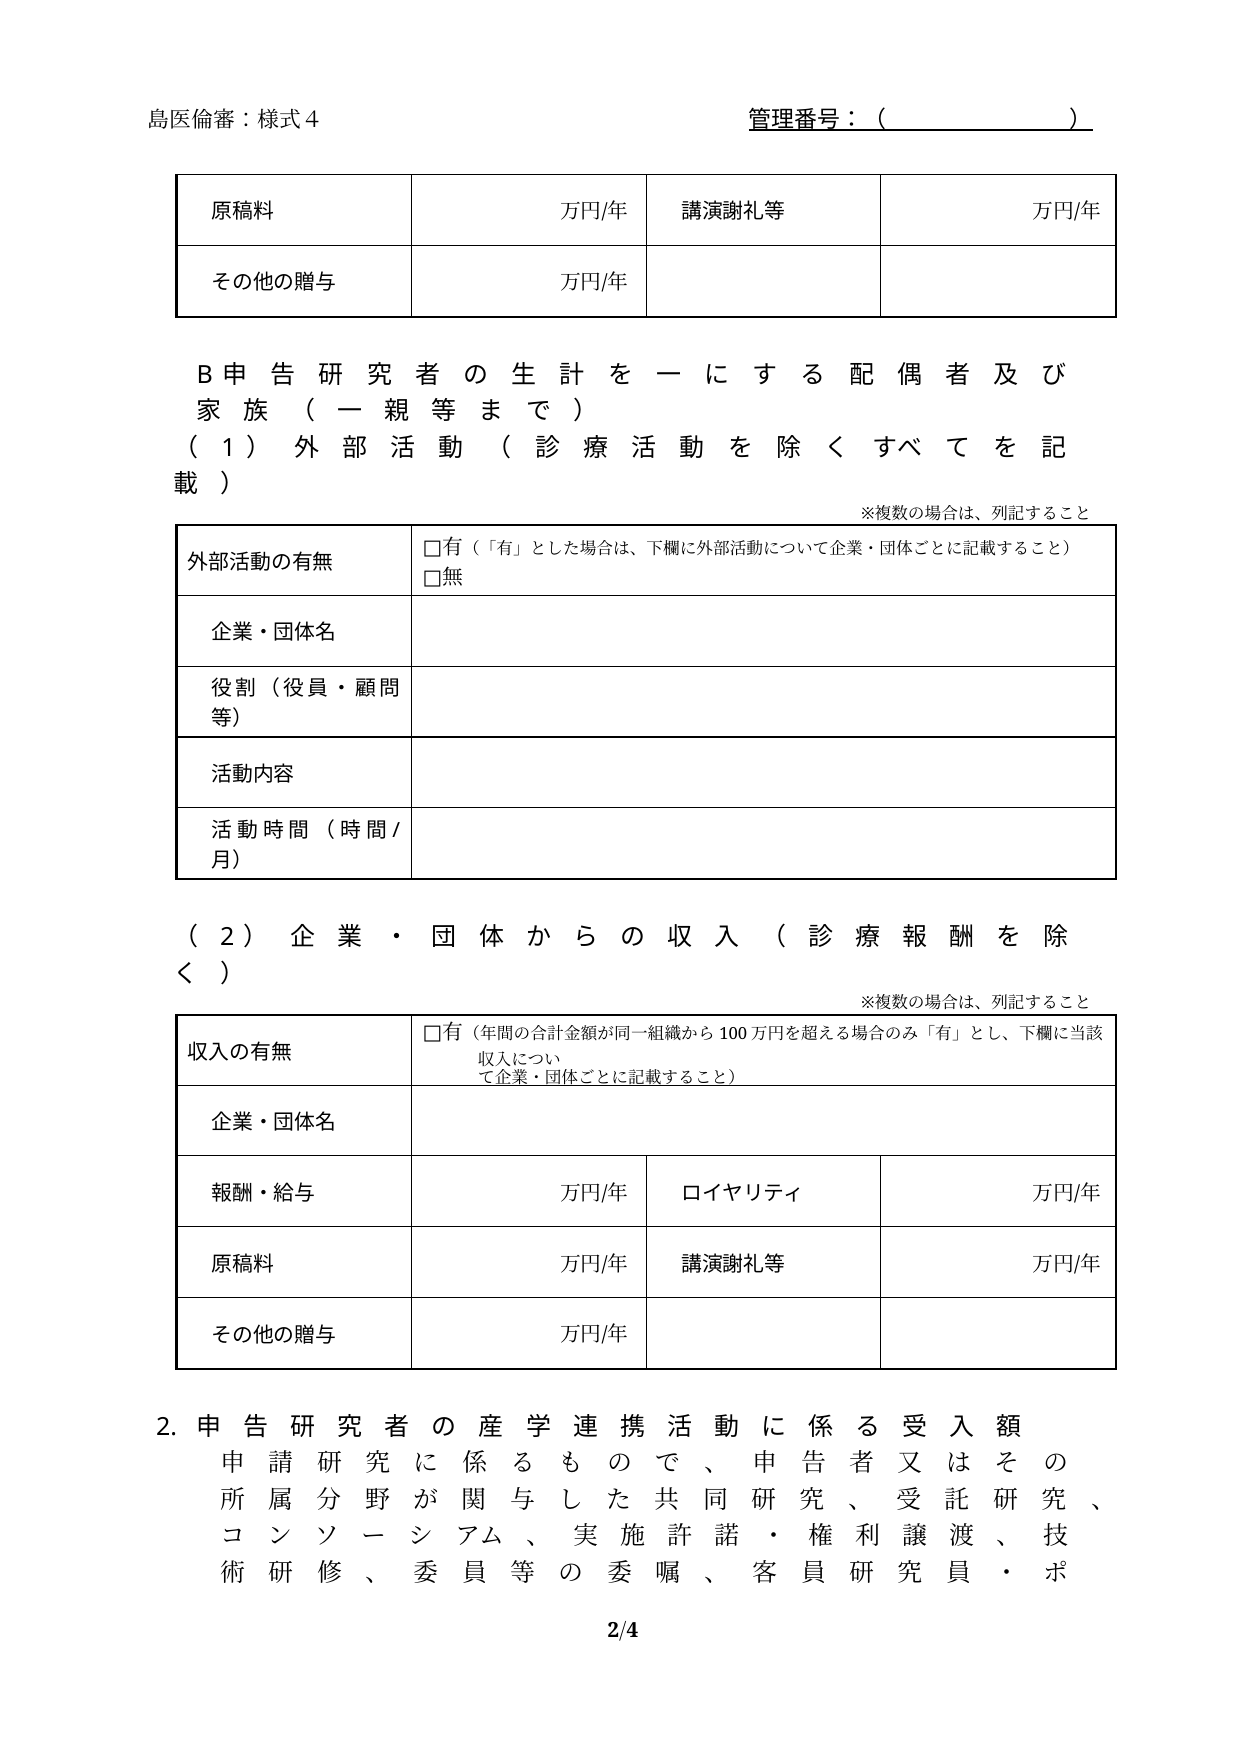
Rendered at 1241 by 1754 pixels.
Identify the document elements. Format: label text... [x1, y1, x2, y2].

table_header □有（「有」とした場合は、下欄に外部活動について企業・団体ごとに記載すること） □無 [412, 526, 1115, 595]
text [196, 1443, 1091, 1589]
table_cell [881, 175, 1033, 245]
table_cell 講演謝礼等 [647, 175, 880, 245]
table_cell 万円/年 [560, 1156, 646, 1226]
table_cell [881, 1298, 1115, 1368]
table_cell 企業・団体名 [178, 596, 411, 666]
table_cell [881, 1156, 1033, 1226]
table_cell [881, 1227, 1033, 1297]
table_cell [412, 246, 560, 316]
table_cell 万円/年 [560, 1298, 646, 1368]
table_cell [647, 246, 880, 316]
table_cell 原稿料 [178, 175, 411, 245]
table_cell ロイヤリティ [647, 1156, 880, 1226]
text ※複数の場合は、列記すること [161, 989, 1091, 1014]
text （2）企業・団体からの収入（診療報酬を除く） [161, 917, 1091, 989]
table_cell [881, 246, 1115, 316]
table_header □有（年間の合計金額が同一組織から100万円を超える場合のみ「有」とし、下欄に当該収入につい て企業・団体ごとに記載すること） □無 [412, 1016, 1115, 1084]
table_cell [647, 1298, 880, 1368]
table_cell 万円/年 [560, 175, 646, 245]
table_cell [412, 596, 1115, 666]
table_cell 万円/年 [1033, 1156, 1115, 1226]
table_cell その他の贈与 [178, 1298, 411, 1368]
table_cell 講演謝礼等 [647, 1227, 880, 1297]
text B 申告研究者の生計を一にする配偶者及び家族（一親等まで） [173, 354, 1091, 427]
table_cell [412, 667, 1115, 736]
table_cell [412, 1156, 560, 1226]
table_cell 企業・団体名 [178, 1086, 411, 1155]
table_cell 報酬・給与 [178, 1156, 411, 1226]
table_cell 万円/年 [560, 1227, 646, 1297]
table_cell 原稿料 [178, 1227, 411, 1297]
table_cell 活動内容 [178, 738, 411, 807]
table_cell 役割（役員・顧問等） [178, 667, 411, 736]
table_cell 活動時間（時間/月） [178, 808, 411, 878]
text 2. 申告研究者の産学連携活動に係る受入額 [149, 1406, 1091, 1443]
table_cell [412, 808, 1115, 878]
table_cell その他の贈与 [178, 246, 411, 316]
table_cell [412, 738, 1115, 807]
table_cell 万円/年 [560, 246, 646, 316]
table_cell [412, 1227, 560, 1297]
table_cell [412, 175, 560, 245]
table_header 外部活動の有無 [178, 526, 411, 595]
table_header 収入の有無 [178, 1016, 411, 1084]
table_cell 万円/年 [1033, 175, 1115, 245]
text ※複数の場合は、列記すること [161, 500, 1091, 524]
table_cell [412, 1298, 560, 1368]
table_cell [412, 1086, 1115, 1155]
text （1）外部活動（診療活動を除くすべてを記載） [161, 427, 1091, 500]
table_cell 万円/年 [1033, 1227, 1115, 1297]
